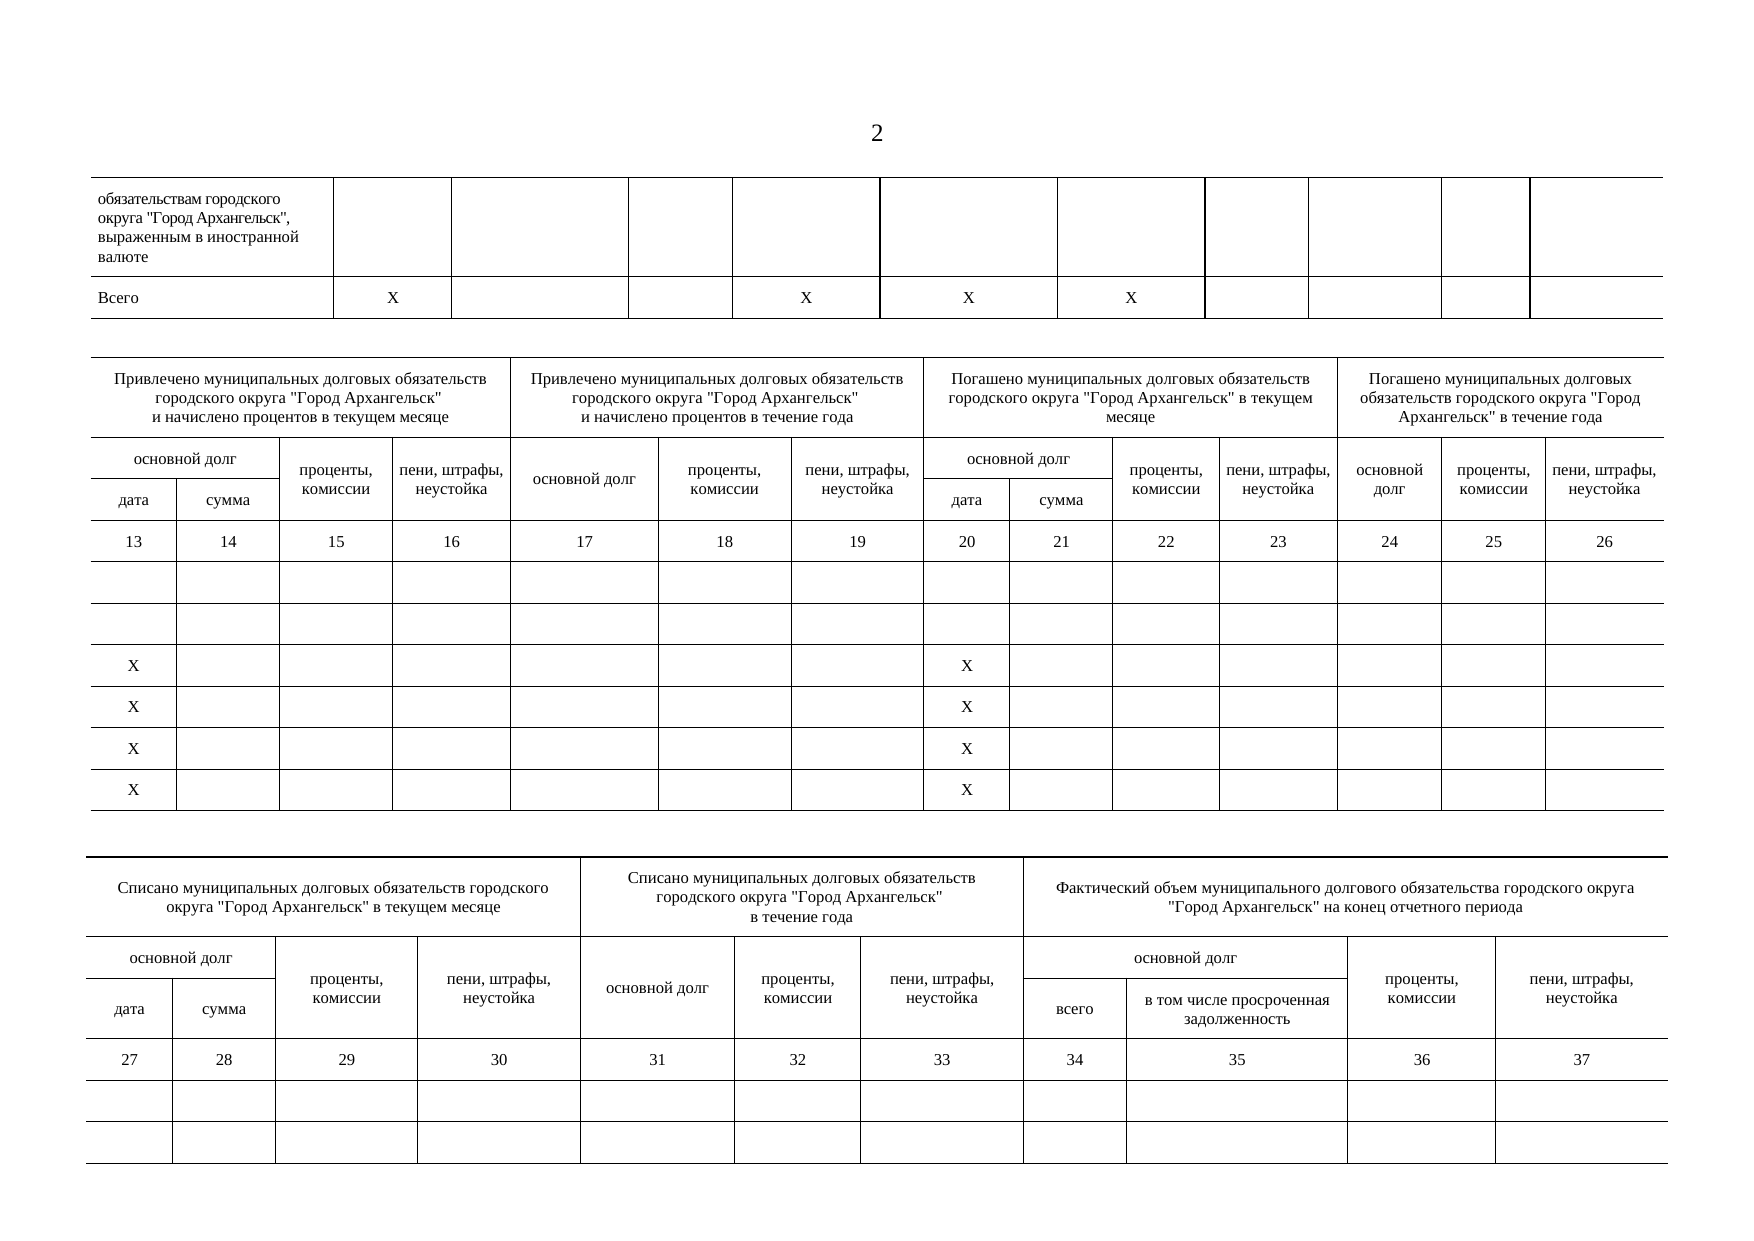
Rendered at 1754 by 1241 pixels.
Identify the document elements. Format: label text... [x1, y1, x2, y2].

table_cell [511, 770, 658, 810]
table_cell [418, 1122, 580, 1163]
table_cell дата [86, 979, 172, 1038]
table_cell сумма [1010, 479, 1112, 520]
table_cell Х [91, 728, 176, 768]
table_cell [511, 604, 658, 644]
table_cell Х [924, 770, 1009, 810]
table_cell [1206, 277, 1308, 318]
table_cell [511, 645, 658, 686]
table_cell [792, 562, 923, 603]
table_cell [1442, 604, 1545, 644]
table_cell [1113, 645, 1219, 686]
table_cell [1010, 645, 1112, 686]
table_cell [1206, 178, 1308, 276]
table_cell [1113, 728, 1219, 768]
table_cell [735, 1122, 860, 1163]
table_cell [659, 728, 791, 768]
table_cell пени, штрафы, неустойка [792, 438, 923, 520]
table_cell [1338, 562, 1441, 603]
table_cell [511, 687, 658, 727]
table_cell Всего [91, 277, 333, 318]
table_cell [177, 645, 279, 686]
table_cell [177, 687, 279, 727]
table_cell [1496, 1081, 1667, 1121]
table_cell [1442, 770, 1545, 810]
table_cell X [733, 178, 879, 276]
table_cell [1220, 604, 1337, 644]
table_cell [1113, 604, 1219, 644]
table_cell [177, 604, 279, 644]
table_cell [1010, 687, 1112, 727]
table_cell [86, 1122, 172, 1163]
table_cell 32 [735, 1039, 860, 1080]
table_cell [1546, 604, 1663, 644]
table_cell 37 [1496, 1039, 1667, 1080]
table_cell [177, 770, 279, 810]
table_cell [511, 562, 658, 603]
table_cell 35 [1127, 1039, 1347, 1080]
table_cell [1024, 1081, 1126, 1121]
table_cell [861, 1081, 1023, 1121]
table_cell основной долг [924, 438, 1112, 478]
table_cell [280, 728, 392, 768]
table_cell [1220, 645, 1337, 686]
table_cell проценты, комиссии [1442, 438, 1545, 520]
table_cell [1442, 728, 1545, 768]
table_cell [1010, 728, 1112, 768]
table_cell [792, 604, 923, 644]
table_header Привлечено муниципальных долговых обязательств городского округа "Город Архангельск" и начислено процентов в текущем месяце [91, 358, 510, 437]
table_cell всего [1024, 979, 1126, 1038]
table_cell X [91, 645, 176, 686]
table_cell 18 [659, 521, 791, 561]
table_cell [659, 687, 791, 727]
table_cell дата [924, 479, 1009, 520]
table_cell [393, 645, 510, 686]
table_cell 22 [1113, 521, 1219, 561]
table_cell [659, 604, 791, 644]
table_cell [91, 604, 176, 644]
table_cell [280, 770, 392, 810]
table_cell [1338, 645, 1441, 686]
table_cell [629, 277, 732, 318]
table_header Списано муниципальных долговых обязательств городского округа "Город Архангельск" в течение года [581, 858, 1023, 936]
table_cell [280, 687, 392, 727]
table_cell 29 [276, 1039, 417, 1080]
table_cell [659, 770, 791, 810]
table_cell [924, 604, 1009, 644]
table_cell [393, 687, 510, 727]
table_cell 16 [393, 521, 510, 561]
table_cell [173, 1081, 275, 1121]
table_cell X [924, 687, 1009, 727]
table_header Списано муниципальных долговых обязательств городского округа "Город Архангельск" в текущем месяце [86, 858, 580, 936]
table_cell [861, 1122, 1023, 1163]
table_cell [659, 645, 791, 686]
table_cell [1113, 687, 1219, 727]
table_cell проценты, комиссии [659, 438, 791, 520]
table_cell [1338, 728, 1441, 768]
table_cell [1220, 687, 1337, 727]
table_cell [1338, 770, 1441, 810]
table_cell [1531, 277, 1663, 318]
table_cell [280, 562, 392, 603]
table_cell [1127, 1081, 1347, 1121]
table_cell [1127, 1122, 1347, 1163]
table_cell 19 [792, 521, 923, 561]
table_header Фактический объем муниципального долгового обязательства городского округа "Город Архангельск" на конец отчетного периода [1024, 858, 1667, 936]
table_cell X [1058, 178, 1204, 276]
table_cell проценты, комиссии [280, 438, 392, 520]
table_cell 25 [1442, 521, 1545, 561]
table_cell проценты, комиссии [276, 937, 417, 1038]
table_cell сумма [177, 479, 279, 520]
table_cell [792, 770, 923, 810]
table_cell [452, 178, 628, 276]
table_cell [1309, 178, 1441, 276]
table_cell [1113, 770, 1219, 810]
table_cell [86, 1081, 172, 1121]
table_cell Х [924, 728, 1009, 768]
table_header Погашено муниципальных долговых обязательств городского округа "Город Архангельск" в течение года [1338, 358, 1663, 437]
table_cell 24 [1338, 521, 1441, 561]
table_cell пени, штрафы, неустойка [861, 937, 1023, 1038]
table_cell 14 [177, 521, 279, 561]
table_cell Х [881, 277, 1057, 318]
table_cell Х [1058, 277, 1204, 318]
table_cell 33 [861, 1039, 1023, 1080]
table_cell [1010, 562, 1112, 603]
table_cell [792, 728, 923, 768]
table_cell [1546, 645, 1663, 686]
table_cell [1442, 687, 1545, 727]
table_cell 34 [1024, 1039, 1126, 1080]
table_header Погашено муниципальных долговых обязательств городского округа "Город Архангельск" в текущем месяце [924, 358, 1337, 437]
table_cell [1531, 178, 1663, 276]
table_cell [735, 1081, 860, 1121]
table_cell [1546, 687, 1663, 727]
table_cell [1010, 604, 1112, 644]
table_cell [1024, 1122, 1126, 1163]
table_cell [581, 1081, 734, 1121]
table_cell [280, 604, 392, 644]
table_cell 36 [1348, 1039, 1495, 1080]
table_cell [418, 1081, 580, 1121]
table_cell [792, 687, 923, 727]
table_cell [280, 645, 392, 686]
table_cell [629, 178, 732, 276]
table_cell X [334, 178, 451, 276]
table_cell 21 [1010, 521, 1112, 561]
table_cell [1442, 277, 1529, 318]
table_cell X [924, 645, 1009, 686]
table_cell Х [334, 277, 451, 318]
table_cell в том числе просроченная задолженность [1127, 979, 1347, 1038]
table_cell 15 [280, 521, 392, 561]
table_cell [393, 604, 510, 644]
table_cell [393, 770, 510, 810]
table_cell [924, 562, 1009, 603]
table_cell [1546, 770, 1663, 810]
table_cell [792, 645, 923, 686]
table_cell [1348, 1122, 1495, 1163]
table_cell пени, штрафы, неустойка [418, 937, 580, 1038]
table_cell [177, 728, 279, 768]
table_cell 26 [1546, 521, 1663, 561]
table_cell [1309, 277, 1441, 318]
table_cell 23 [1220, 521, 1337, 561]
table_cell [1220, 728, 1337, 768]
table_cell основной долг [511, 438, 658, 520]
table_cell [659, 562, 791, 603]
table_cell [393, 728, 510, 768]
table_cell [276, 1122, 417, 1163]
table_cell сумма [173, 979, 275, 1038]
table_cell [91, 562, 176, 603]
table_cell 17 [511, 521, 658, 561]
table_cell 13 [91, 521, 176, 561]
table_cell проценты, комиссии [1348, 937, 1495, 1038]
table_cell [173, 1122, 275, 1163]
table_cell Х [91, 770, 176, 810]
table_cell X [881, 178, 1057, 276]
table_cell Х [733, 277, 879, 318]
table_cell [1113, 562, 1219, 603]
table_cell [452, 277, 628, 318]
table_cell проценты, комиссии [1113, 438, 1219, 520]
table_cell [1442, 562, 1545, 603]
table_cell основной долг [1024, 937, 1347, 978]
table_cell [511, 728, 658, 768]
table_cell [1220, 562, 1337, 603]
table_cell 31 [581, 1039, 734, 1080]
table_cell основной долг [91, 438, 279, 478]
table_cell 28 [173, 1039, 275, 1080]
table_cell 30 [418, 1039, 580, 1080]
table_header Привлечено муниципальных долговых обязательств городского округа "Город Архангельск" и начислено процентов в течение года [511, 358, 923, 437]
table_cell [581, 1122, 734, 1163]
table_cell [1546, 728, 1663, 768]
table_cell [1338, 687, 1441, 727]
table_cell [1220, 770, 1337, 810]
table_cell пени, штрафы, неустойка [1220, 438, 1337, 520]
table_cell 27 [86, 1039, 172, 1080]
table_cell [177, 562, 279, 603]
table_cell [1010, 770, 1112, 810]
table_cell проценты, комиссии [735, 937, 860, 1038]
table_cell основной долг [1338, 438, 1441, 520]
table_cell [91, 178, 333, 276]
table_cell [1442, 178, 1529, 276]
table_cell [1546, 562, 1663, 603]
table_cell [393, 562, 510, 603]
table_cell [1348, 1081, 1495, 1121]
table_cell X [91, 687, 176, 727]
table_cell [276, 1081, 417, 1121]
table_cell основной долг [86, 937, 275, 978]
table_cell основной долг [581, 937, 734, 1038]
table_cell пени, штрафы, неустойка [393, 438, 510, 520]
table_cell пени, штрафы, неустойка [1546, 438, 1663, 520]
table_cell [1338, 604, 1441, 644]
table_cell 20 [924, 521, 1009, 561]
table_cell [1496, 1122, 1667, 1163]
table_cell пени, штрафы, неустойка [1496, 937, 1667, 1038]
table_cell [1442, 645, 1545, 686]
table_cell дата [91, 479, 176, 520]
